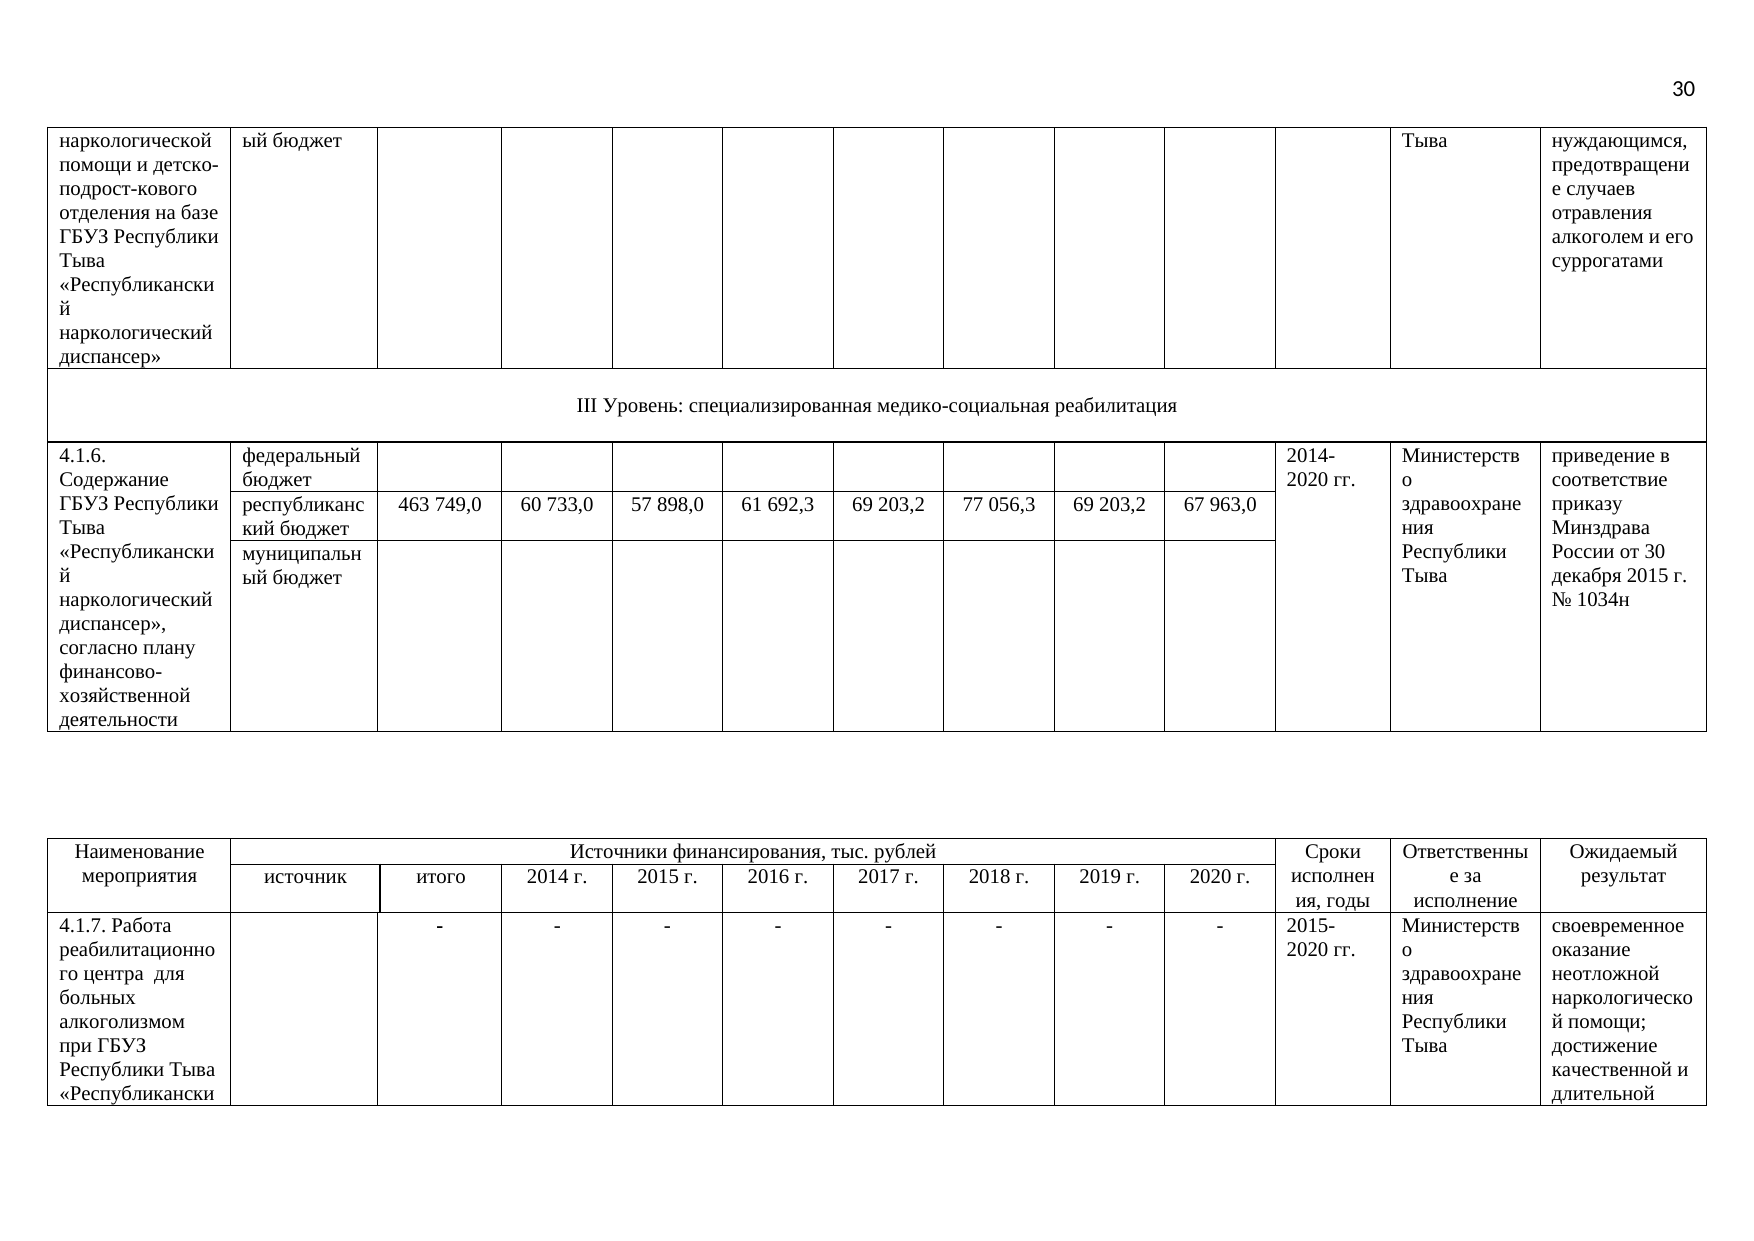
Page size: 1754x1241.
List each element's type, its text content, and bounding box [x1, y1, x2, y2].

table_cell [613, 541, 722, 731]
table_cell федеральный бюджет [231, 443, 377, 491]
table_cell 2017 г. [834, 865, 943, 912]
table_header Источники финансирования, тыс. рублей [231, 839, 1275, 863]
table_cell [231, 128, 377, 368]
table_cell [1165, 541, 1275, 731]
table_cell [1055, 128, 1164, 368]
table_cell [834, 541, 943, 731]
table_cell 69 203,2 [1055, 492, 1164, 540]
table_cell [1165, 128, 1275, 368]
table_cell [613, 128, 722, 368]
table_cell муниципальный бюджет [231, 541, 377, 731]
table_cell итого [381, 865, 501, 912]
table_cell - [834, 913, 943, 1105]
table_cell [378, 443, 501, 491]
table_cell [723, 128, 833, 368]
table_cell [1055, 443, 1164, 491]
table_cell Министерство здравоохранения Республики Тыва [1391, 443, 1540, 731]
table_cell приведение в соответствие приказу Минздрава России от 30 декабря 2015 г. № 1034н [1541, 443, 1706, 731]
table_cell 2015- 2020 гг. [1276, 913, 1390, 1105]
table_cell республиканский бюджет [231, 492, 377, 540]
table_cell источник [231, 865, 379, 912]
table_cell 2014- 2020 гг. [1276, 443, 1390, 731]
table_cell - [1055, 913, 1164, 1105]
table_cell 67 963,0 [1165, 492, 1275, 540]
table_cell [1055, 541, 1164, 731]
table_cell [834, 128, 943, 368]
table_cell [1165, 443, 1275, 491]
table_cell [944, 128, 1054, 368]
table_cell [1541, 913, 1706, 1105]
table_cell [723, 443, 833, 491]
table_cell 4.1.6. Содержание ГБУЗ Республики Тыва «Республиканский наркологический диспансер», согласно плану финансово-хозяйственной деятельности [48, 443, 230, 731]
table_cell [834, 443, 943, 491]
table_cell 463 749,0 [378, 492, 501, 540]
table_cell - [613, 913, 722, 1105]
table_cell 61 692,3 [723, 492, 833, 540]
table_cell - [502, 913, 612, 1105]
table_cell [944, 541, 1054, 731]
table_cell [48, 913, 230, 1105]
table_cell - [378, 913, 501, 1105]
table_cell [231, 913, 377, 1105]
table_cell 2014 г. [502, 865, 612, 912]
table_cell [378, 541, 501, 731]
table_cell [502, 443, 612, 491]
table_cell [1391, 913, 1540, 1105]
table_cell 60 733,0 [502, 492, 612, 540]
table_cell [502, 541, 612, 731]
table_header Сроки исполнения, годы [1276, 839, 1390, 912]
table_header Наименование мероприятия [48, 839, 230, 912]
table_header Ответственные за исполнение [1391, 839, 1540, 912]
table_cell 2016 г. [723, 865, 833, 912]
table_cell - [1165, 913, 1275, 1105]
table_cell 77 056,3 [944, 492, 1054, 540]
table_cell [502, 128, 612, 368]
table_cell [944, 443, 1054, 491]
table_cell 69 203,2 [834, 492, 943, 540]
table_header Ожидаемый результат [1541, 839, 1706, 912]
table_cell 2020 г. [1165, 865, 1275, 912]
table_cell [613, 443, 722, 491]
table_cell 2019 г. [1055, 865, 1164, 912]
table_cell - [944, 913, 1054, 1105]
table_cell 57 898,0 [613, 492, 722, 540]
table_cell [378, 128, 501, 368]
table_cell 2018 г. [944, 865, 1054, 912]
table_cell [723, 541, 833, 731]
table_cell - [723, 913, 833, 1105]
table_cell III Уровень: специализированная медико-социальная реабилитация [48, 369, 1706, 441]
table_cell 2015 г. [613, 865, 722, 912]
